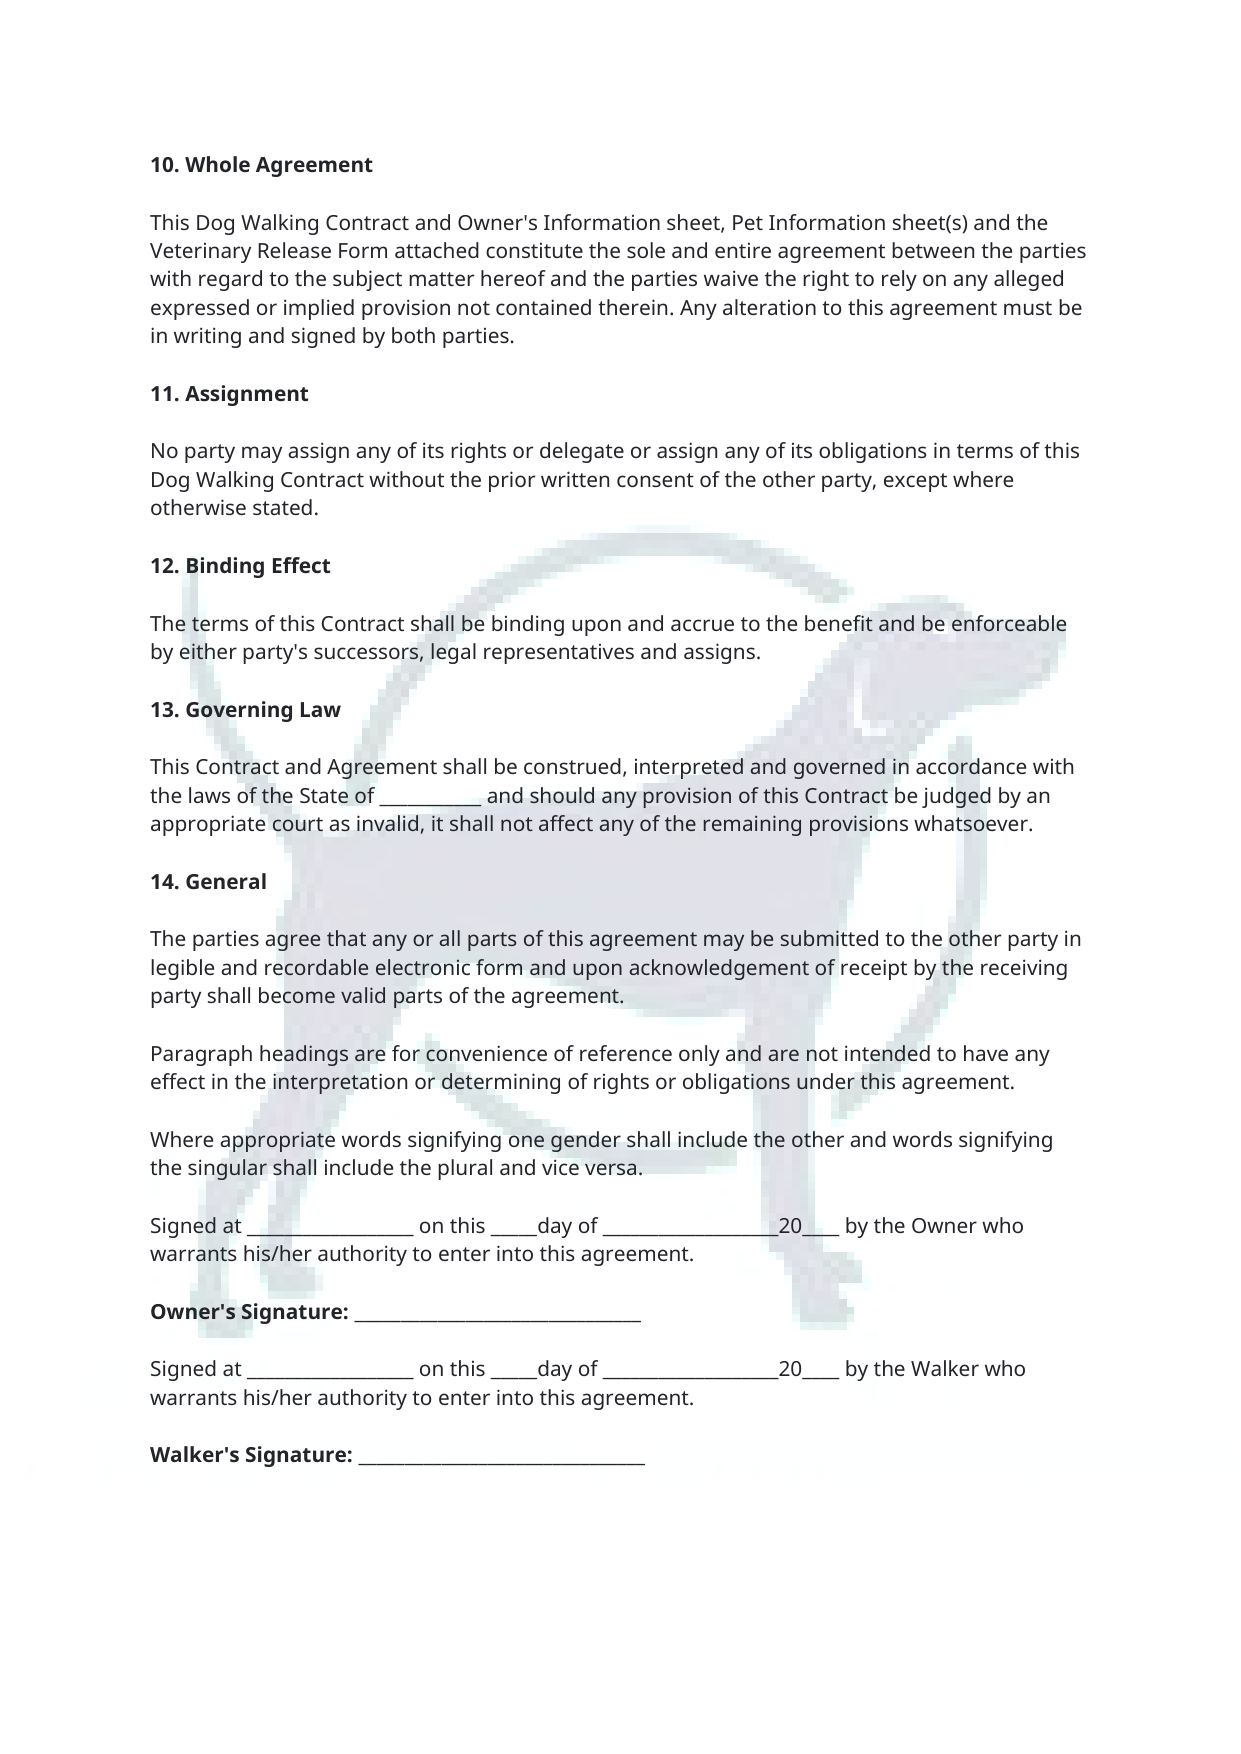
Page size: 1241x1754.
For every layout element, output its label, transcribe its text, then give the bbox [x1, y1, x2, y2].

text Paragraph headings are for convenience of reference only and are not intended to have any effect in the interpretation or determining of rights or obligations under this agreement. [150, 1039, 1090, 1096]
text The terms of this Contract shall be binding upon and accrue to the benefit and be enforceable by either party's successors, legal representatives and assigns. [150, 609, 1090, 666]
text This Contract and Agreement shall be construed, interpreted and governed in accordance with the laws of the State of ___________ and should any provision of this Contract be judged by an appropriate court as invalid, it shall not affect any of the remaining provisions whatsoever. [150, 752, 1090, 838]
text Where appropriate words signifying one gender shall include the other and words signifying the singular shall include the plural and vice versa. [150, 1125, 1090, 1182]
text Owner's Signature: _______________________________ [150, 1297, 1090, 1325]
text Signed at __________________ on this _____day of ___________________20____ by the Owner who warrants his/her authority to enter into this agreement. [150, 1211, 1090, 1268]
text 11. Assignment [150, 379, 1090, 407]
text 14. General [150, 867, 1090, 895]
text No party may assign any of its rights or delegate or assign any of its obligations in terms of this Dog Walking Contract without the prior written consent of the other party, except where otherwise stated. [150, 437, 1090, 522]
text This Dog Walking Contract and Owner's Information sheet, Pet Information sheet(s) and the Veterinary Release Form attached constitute the sole and entire agreement between the parties with regard to the subject matter hereof and the parties waive the right to rely on any alleged expressed or implied provision not contained therein. Any alteration to this agreement must be in writing and signed by both parties. [150, 208, 1090, 350]
text The parties agree that any or all parts of this agreement may be submitted to the other party in legible and recordable electronic form and upon acknowledgement of receipt by the receiving party shall become valid parts of the agreement. [150, 924, 1090, 1010]
text 10. Whole Agreement [150, 150, 1090, 178]
text 12. Binding Effect [150, 551, 1090, 579]
text Signed at __________________ on this _____day of ___________________20____ by the Walker who warrants his/her authority to enter into this agreement. [150, 1354, 1090, 1411]
text Walker's Signature: _______________________________ [150, 1441, 1090, 1469]
text 13. Governing Law [150, 695, 1090, 723]
